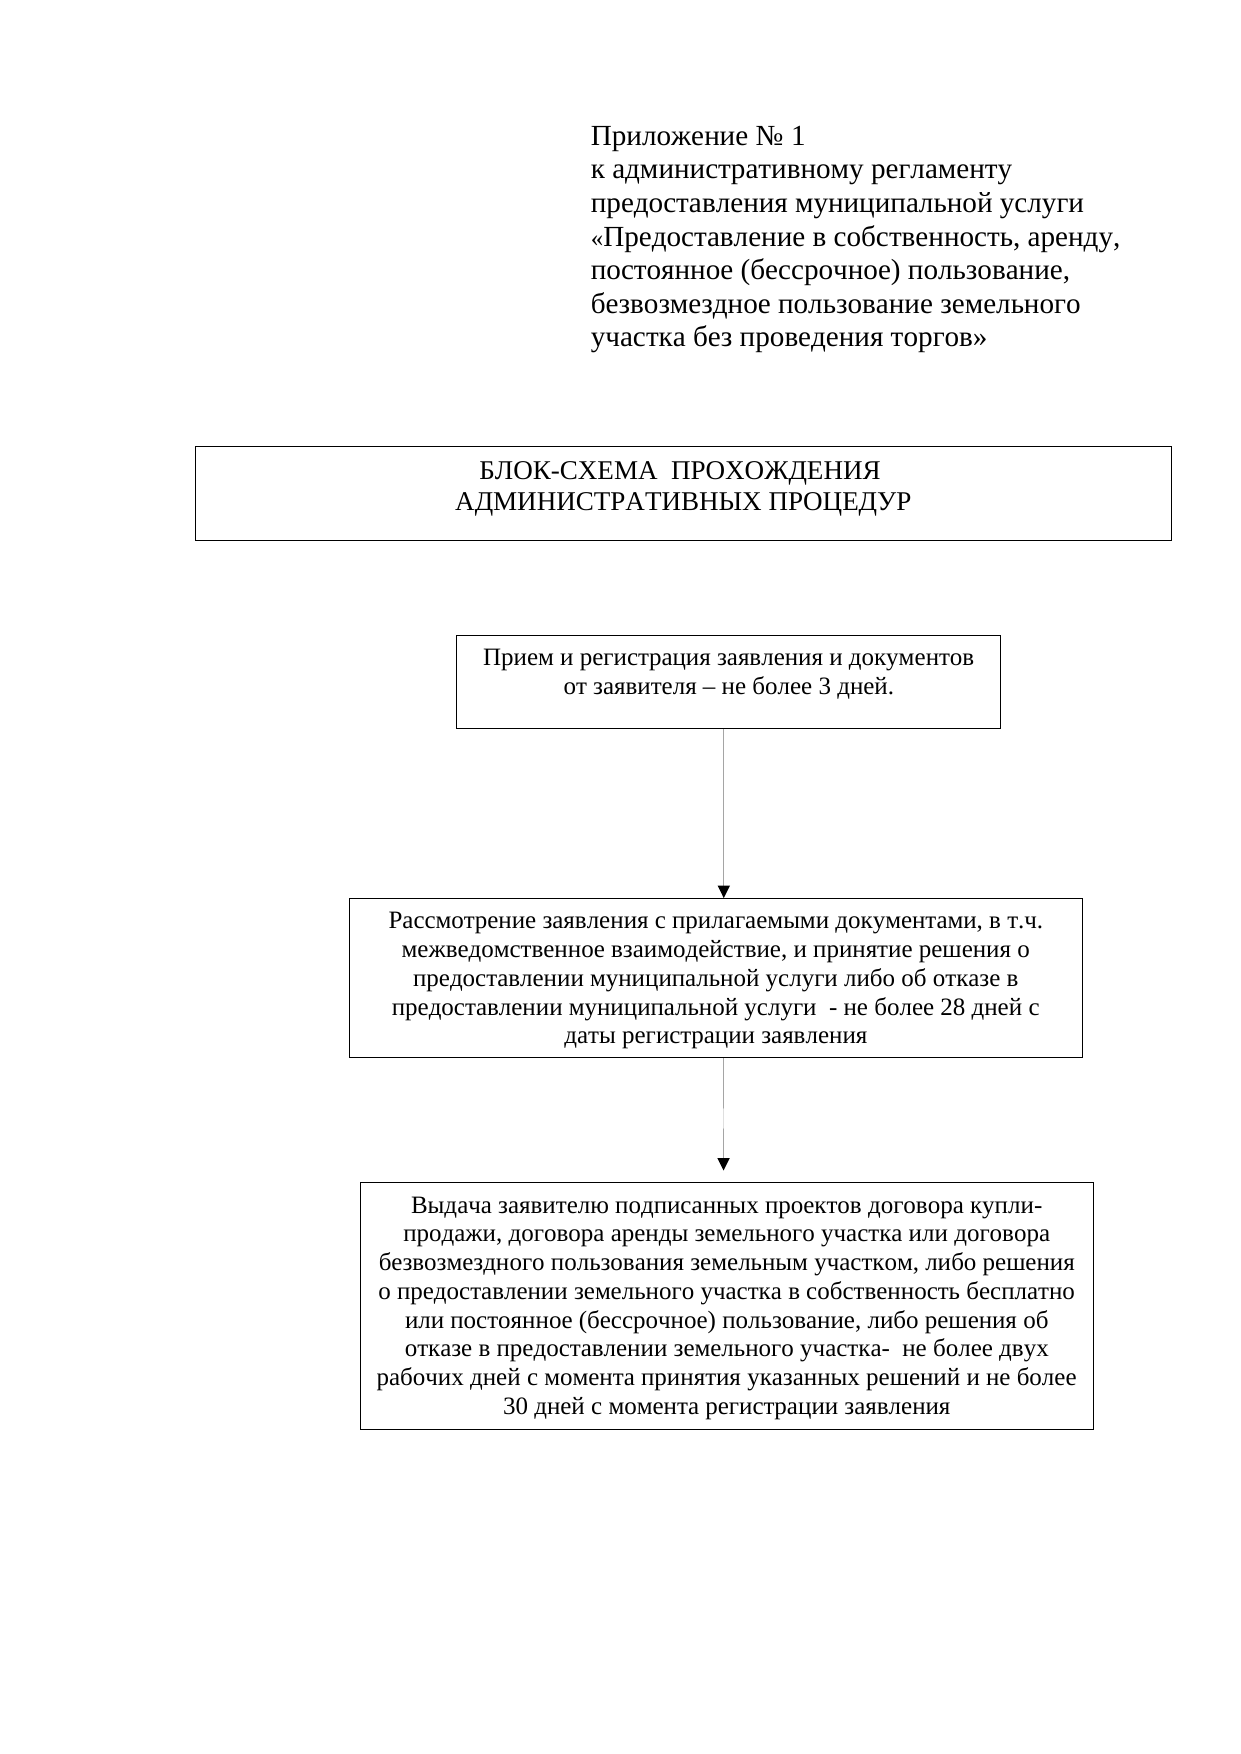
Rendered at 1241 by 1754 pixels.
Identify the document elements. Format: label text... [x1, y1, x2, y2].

text Приложение № 1 [591, 118, 1122, 152]
text предоставления муниципальной услуги «Предоставление в собственность, аренду, постоянное (бессрочное) пользование, безвозмездное пользование земельного участка без проведения торгов» [591, 185, 1122, 353]
text к административному регламенту [591, 152, 1122, 185]
